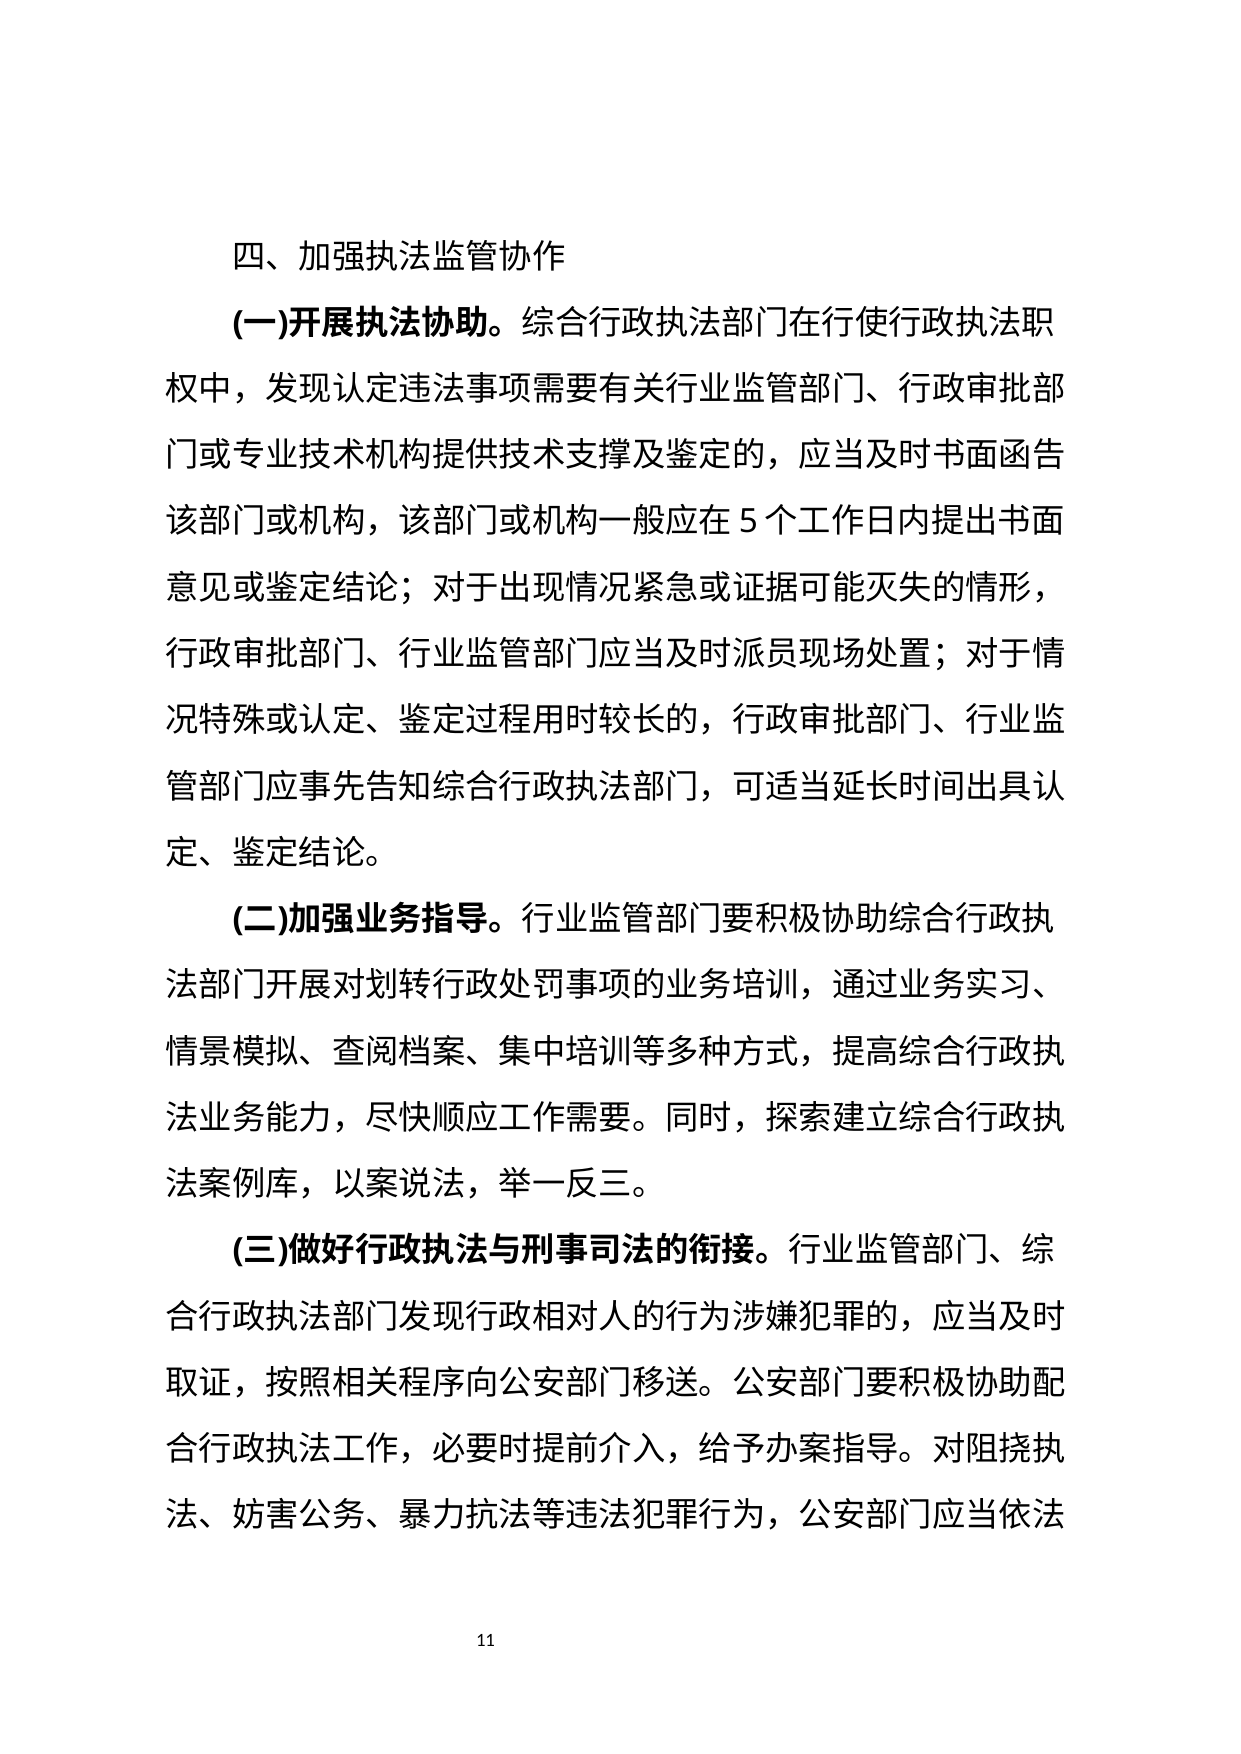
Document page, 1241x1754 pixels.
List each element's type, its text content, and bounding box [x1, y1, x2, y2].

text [165, 1214, 1087, 1545]
text (一)开展执法协助。综合行政执法部门在行使行政执法职权中，发现认定违法事项需要有关行业监管部门、行政审批部门或专业技术机构提供技术支撑及鉴定的，应当及时书面函告该部门或机构，该部门或机构一般应在5个工作日内提出书面意见或鉴定结论；对于出现情况紧急或证据可能灭失的情形，行政审批部门、行业监管部门应当及时派员现场处置；对于情况特殊或认定、鉴定过程用时较长的，行政审批部门、行业监管部门应事先告知综合行政执法部门，可适当延长时间出具认定、鉴定结论。 [165, 287, 1087, 883]
text 四、加强执法监管协作 [165, 220, 1087, 287]
text (二)加强业务指导。行业监管部门要积极协助综合行政执法部门开展对划转行政处罚事项的业务培训，通过业务实习、情景模拟、查阅档案、集中培训等多种方式，提高综合行政执法业务能力，尽快顺应工作需要。同时，探索建立综合行政执法案例库，以案说法，举一反三。 [165, 883, 1087, 1214]
